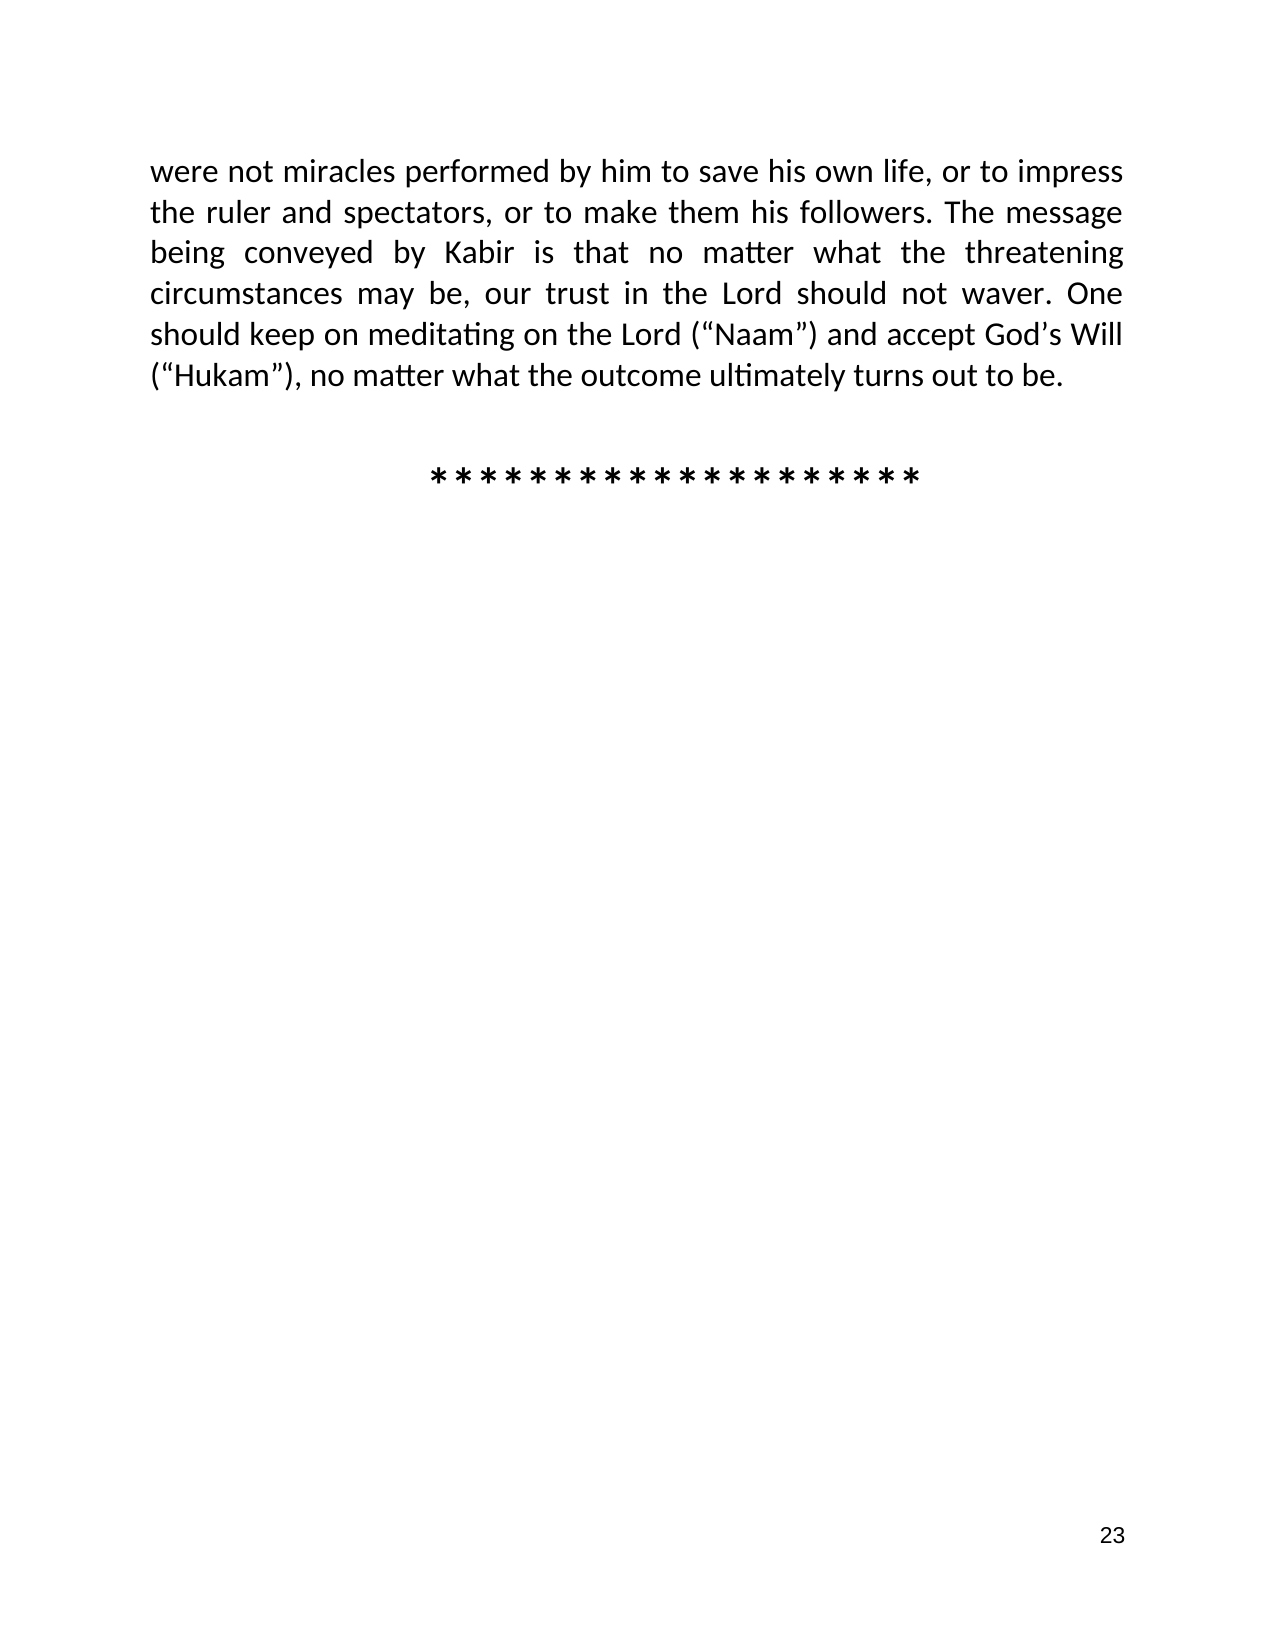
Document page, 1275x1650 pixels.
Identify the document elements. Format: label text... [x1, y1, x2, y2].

text ******************** [150, 455, 1125, 516]
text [150, 150, 1125, 394]
